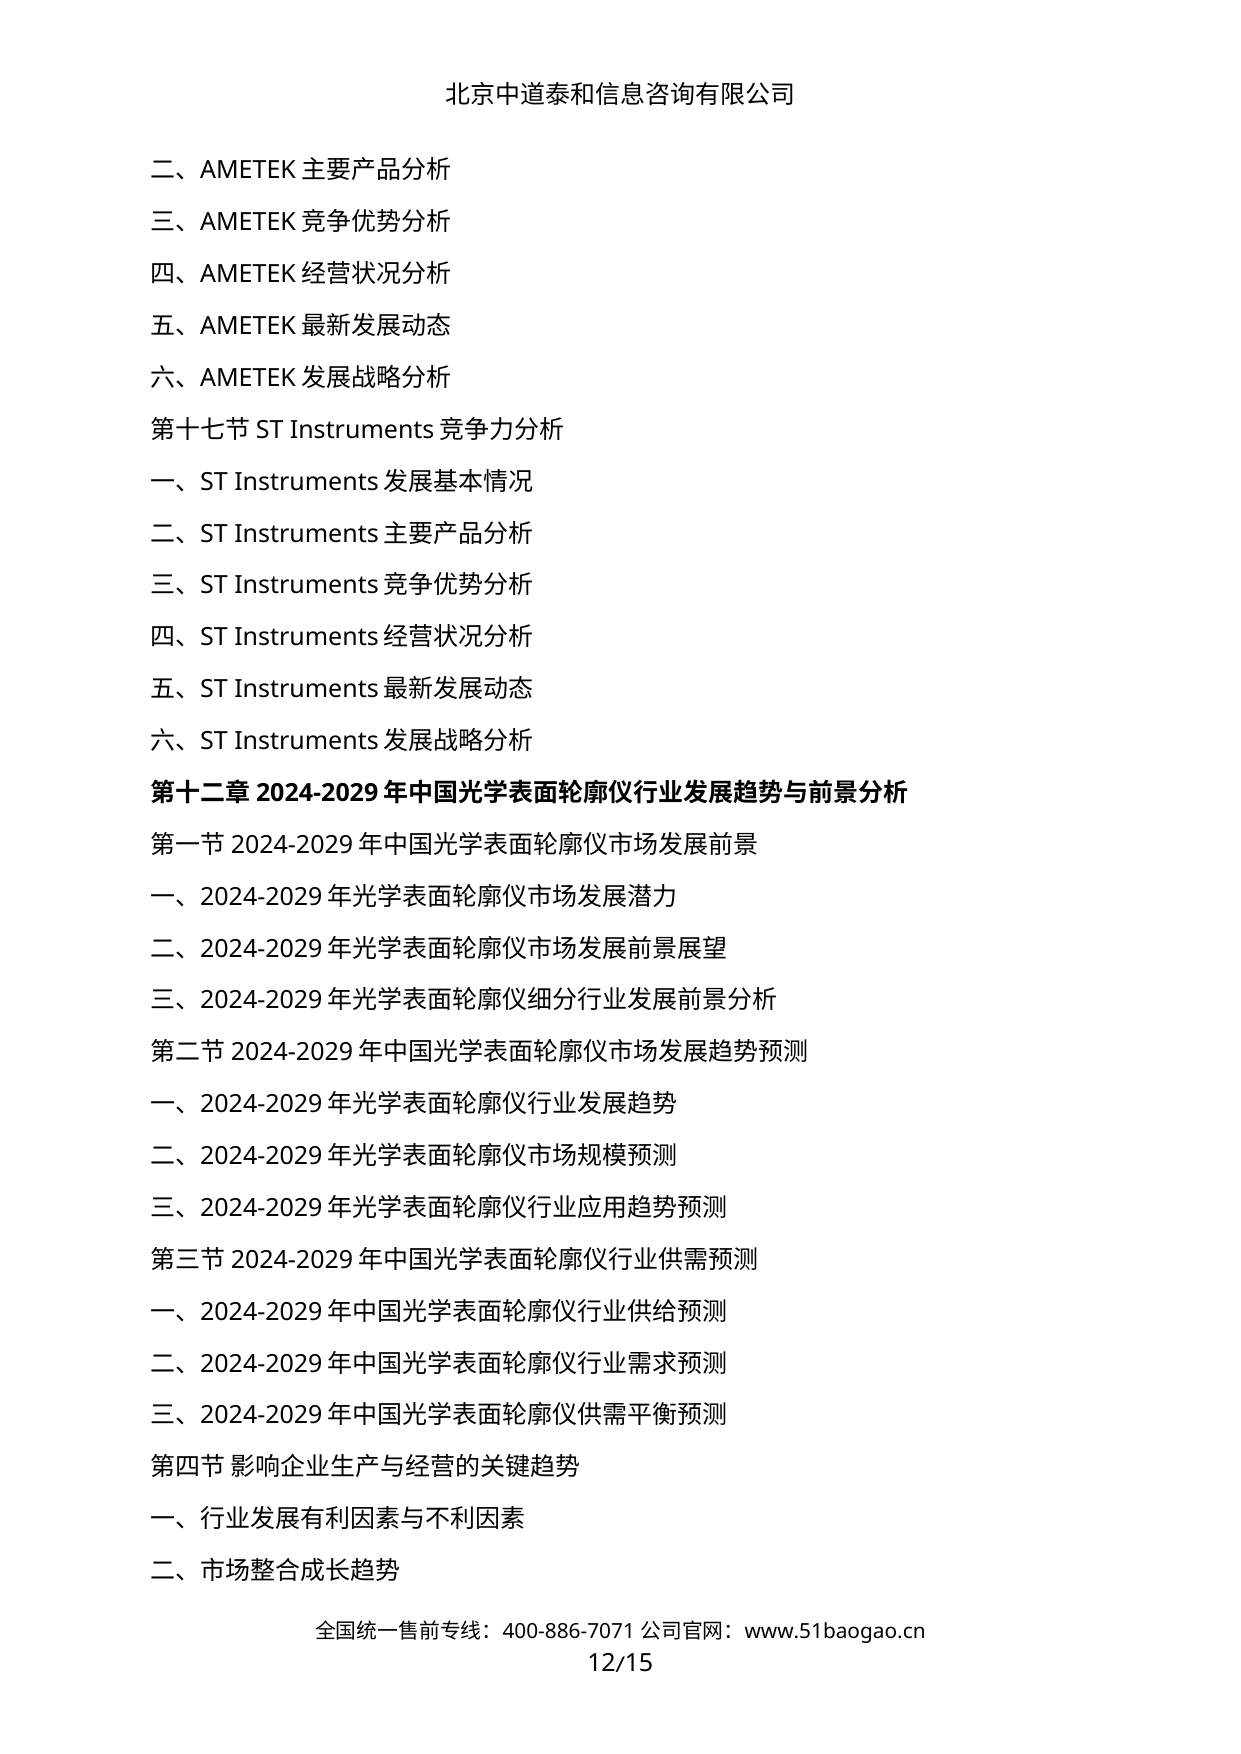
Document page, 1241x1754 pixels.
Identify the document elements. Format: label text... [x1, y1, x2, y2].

text 第十二章 2024-2029年中国光学表面轮廓仪行业发展趋势与前景分析 [150, 772, 1090, 809]
text 二、2024-2029年中国光学表面轮廓仪行业需求预测 [150, 1343, 1090, 1379]
text 三、AMETEK竞争优势分析 [150, 202, 1090, 238]
text 二、市场整合成长趋势 [150, 1551, 1090, 1587]
text 一、ST Instruments发展基本情况 [150, 461, 1090, 497]
text 一、2024-2029年光学表面轮廓仪行业发展趋势 [150, 1084, 1090, 1120]
text 一、2024-2029年光学表面轮廓仪市场发展潜力 [150, 876, 1090, 912]
text 第四节 影响企业生产与经营的关键趋势 [150, 1447, 1090, 1483]
text 一、2024-2029年中国光学表面轮廓仪行业供给预测 [150, 1291, 1090, 1327]
text 六、ST Instruments发展战略分析 [150, 721, 1090, 757]
text 第二节 2024-2029年中国光学表面轮廓仪市场发展趋势预测 [150, 1032, 1090, 1068]
text 第三节 2024-2029年中国光学表面轮廓仪行业供需预测 [150, 1239, 1090, 1276]
text 三、2024-2029年光学表面轮廓仪细分行业发展前景分析 [150, 980, 1090, 1016]
text 第十七节 ST Instruments竞争力分析 [150, 409, 1090, 446]
text 六、AMETEK发展战略分析 [150, 357, 1090, 394]
text 二、AMETEK主要产品分析 [150, 150, 1090, 186]
text 五、AMETEK最新发展动态 [150, 306, 1090, 342]
text 二、2024-2029年光学表面轮廓仪市场规模预测 [150, 1136, 1090, 1172]
text 三、2024-2029年光学表面轮廓仪行业应用趋势预测 [150, 1187, 1090, 1224]
text 五、ST Instruments最新发展动态 [150, 669, 1090, 705]
text 三、2024-2029年中国光学表面轮廓仪供需平衡预测 [150, 1395, 1090, 1431]
text 二、2024-2029年光学表面轮廓仪市场发展前景展望 [150, 928, 1090, 964]
text 四、ST Instruments经营状况分析 [150, 617, 1090, 653]
text 第一节 2024-2029年中国光学表面轮廓仪市场发展前景 [150, 824, 1090, 861]
text 二、ST Instruments主要产品分析 [150, 513, 1090, 549]
text 一、行业发展有利因素与不利因素 [150, 1499, 1090, 1535]
text 四、AMETEK经营状况分析 [150, 254, 1090, 290]
text 三、ST Instruments竞争优势分析 [150, 565, 1090, 601]
